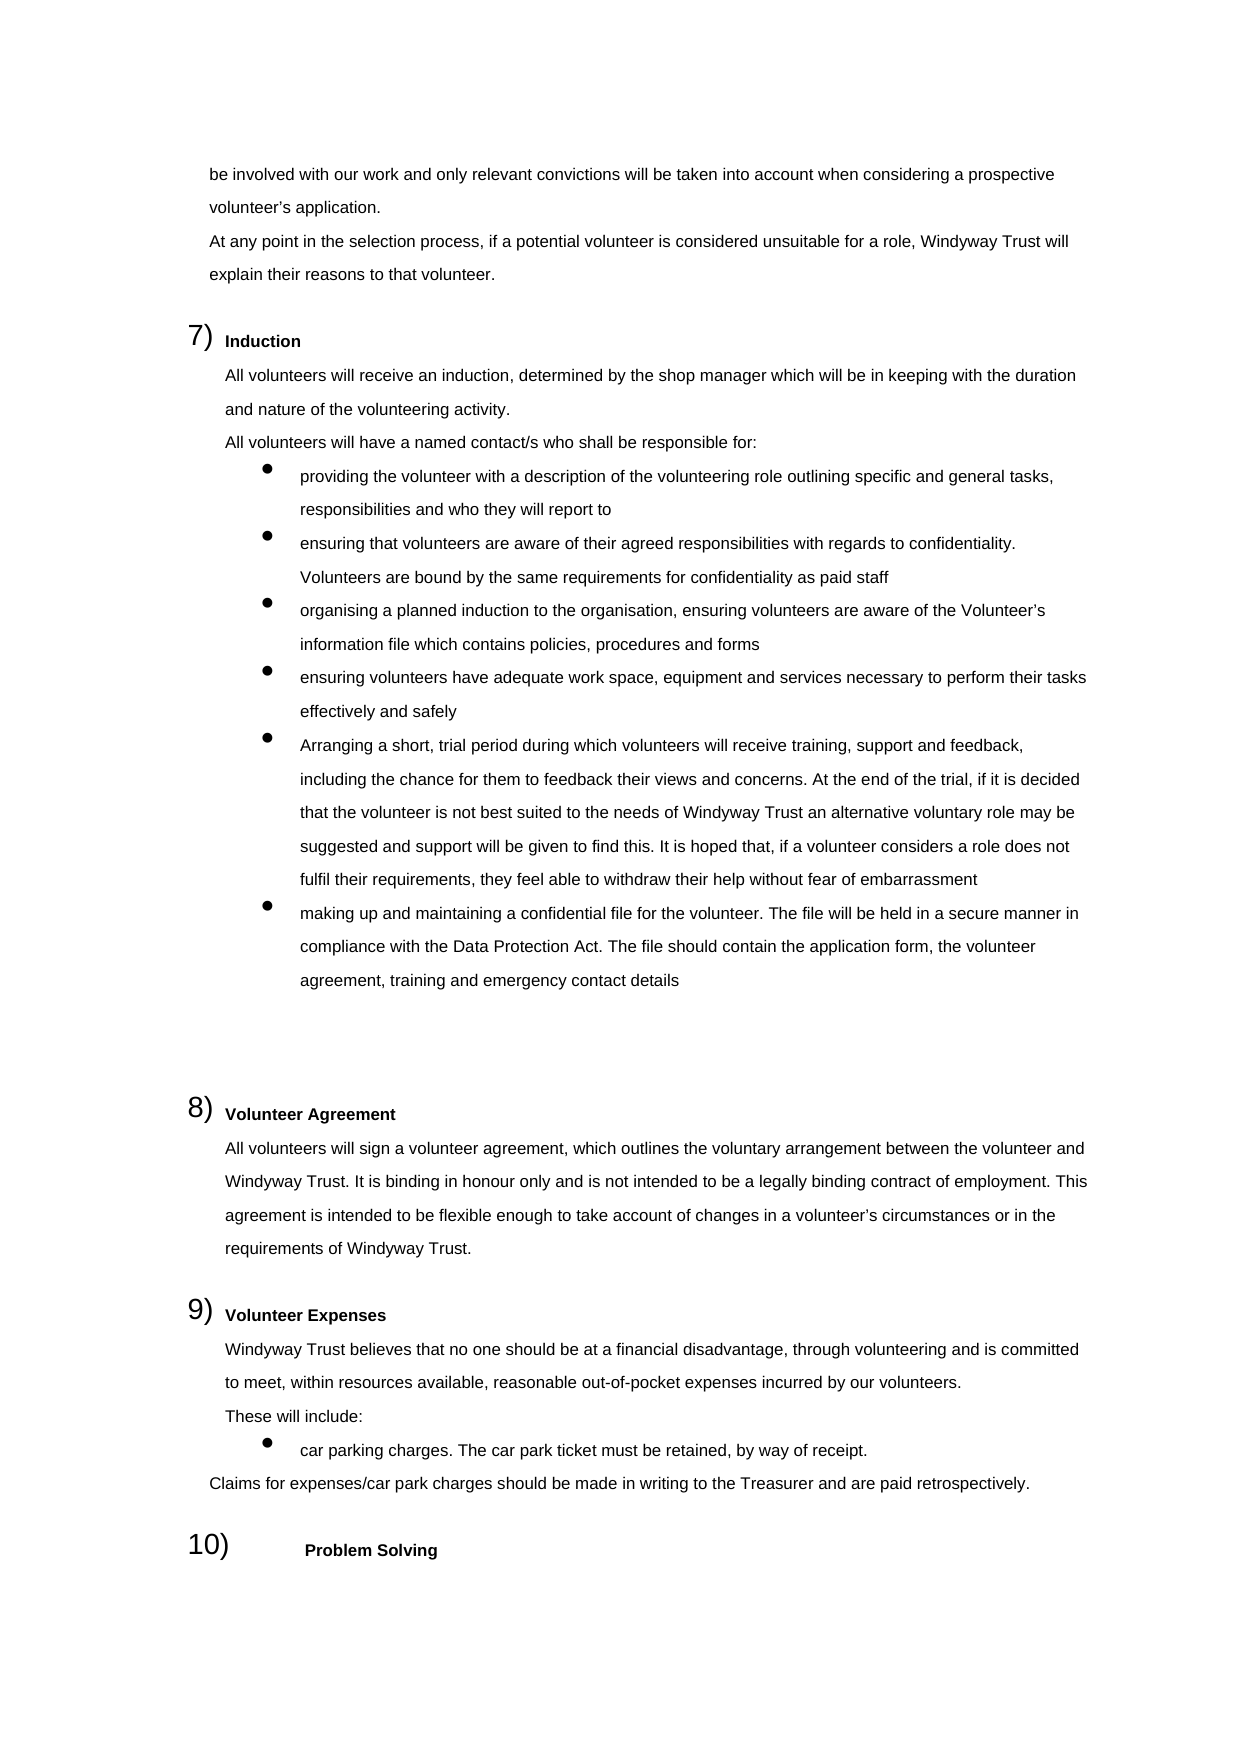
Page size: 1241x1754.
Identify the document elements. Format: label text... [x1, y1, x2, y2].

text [209, 150, 1090, 217]
list car parking charges. The car park ticket must be retained, by way of receipt. [262, 1426, 1090, 1459]
list ensuring volunteers have adequate work space, equipment and services necessary to perform their tasks effectively and safely [262, 654, 1090, 721]
list organising a planned induction to the organisation, ensuring volunteers are aware of the Volunteer’s information file which contains policies, procedures and forms [262, 586, 1090, 654]
list Volunteer Expenses [187, 1292, 1090, 1325]
list Problem Solving [187, 1527, 1090, 1560]
list Arranging a short, trial period during which volunteers will receive training, support and feedback, including the chance for them to feedback their views and concerns. At the end of the trial, if it is decided that the volunteer is not best suited to the needs of Windyway Trust an alternative voluntary role may be suggested and support will be given to find this. It is hoped that, if a volunteer considers a role does not fulfil their requirements, they feel able to withdraw their help without fear of embarrassment [262, 721, 1090, 889]
list Windyway Trust believes that no one should be at a financial disadvantage, through volunteering and is committed to meet, within resources available, reasonable out-of-pocket expenses incurred by our volunteers. [225, 1325, 1090, 1392]
text Claims for expenses/car park charges should be made in writing to the Treasurer and are paid retrospectively. [209, 1459, 1090, 1493]
list All volunteers will have a named contact/s who shall be responsible for: [225, 418, 1090, 452]
list providing the volunteer with a description of the volunteering role outlining specific and general tasks, responsibilities and who they will report to [262, 452, 1090, 519]
list All volunteers will receive an induction, determined by the shop manager which will be in keeping with the duration and nature of the volunteering activity. [225, 351, 1090, 418]
list Volunteer Agreement [187, 1090, 1090, 1124]
list All volunteers will sign a volunteer agreement, which outlines the voluntary arrangement between the volunteer and Windyway Trust. It is binding in honour only and is not intended to be a legally binding contract of employment. This agreement is intended to be flexible enough to take account of changes in a volunteer’s circumstances or in the requirements of Windyway Trust. [225, 1124, 1090, 1258]
text At any point in the selection process, if a potential volunteer is considered unsuitable for a role, Windyway Trust will explain their reasons to that volunteer. [209, 217, 1090, 284]
list making up and maintaining a confidential file for the volunteer. The file will be held in a secure manner in compliance with the Data Protection Act. The file should contain the application form, the volunteer agreement, training and emergency contact details [262, 889, 1090, 990]
list Induction [187, 318, 1090, 351]
list ensuring that volunteers are aware of their agreed responsibilities with regards to confidentiality. Volunteers are bound by the same requirements for confidentiality as paid staff [262, 519, 1090, 586]
list These will include: [225, 1392, 1090, 1426]
